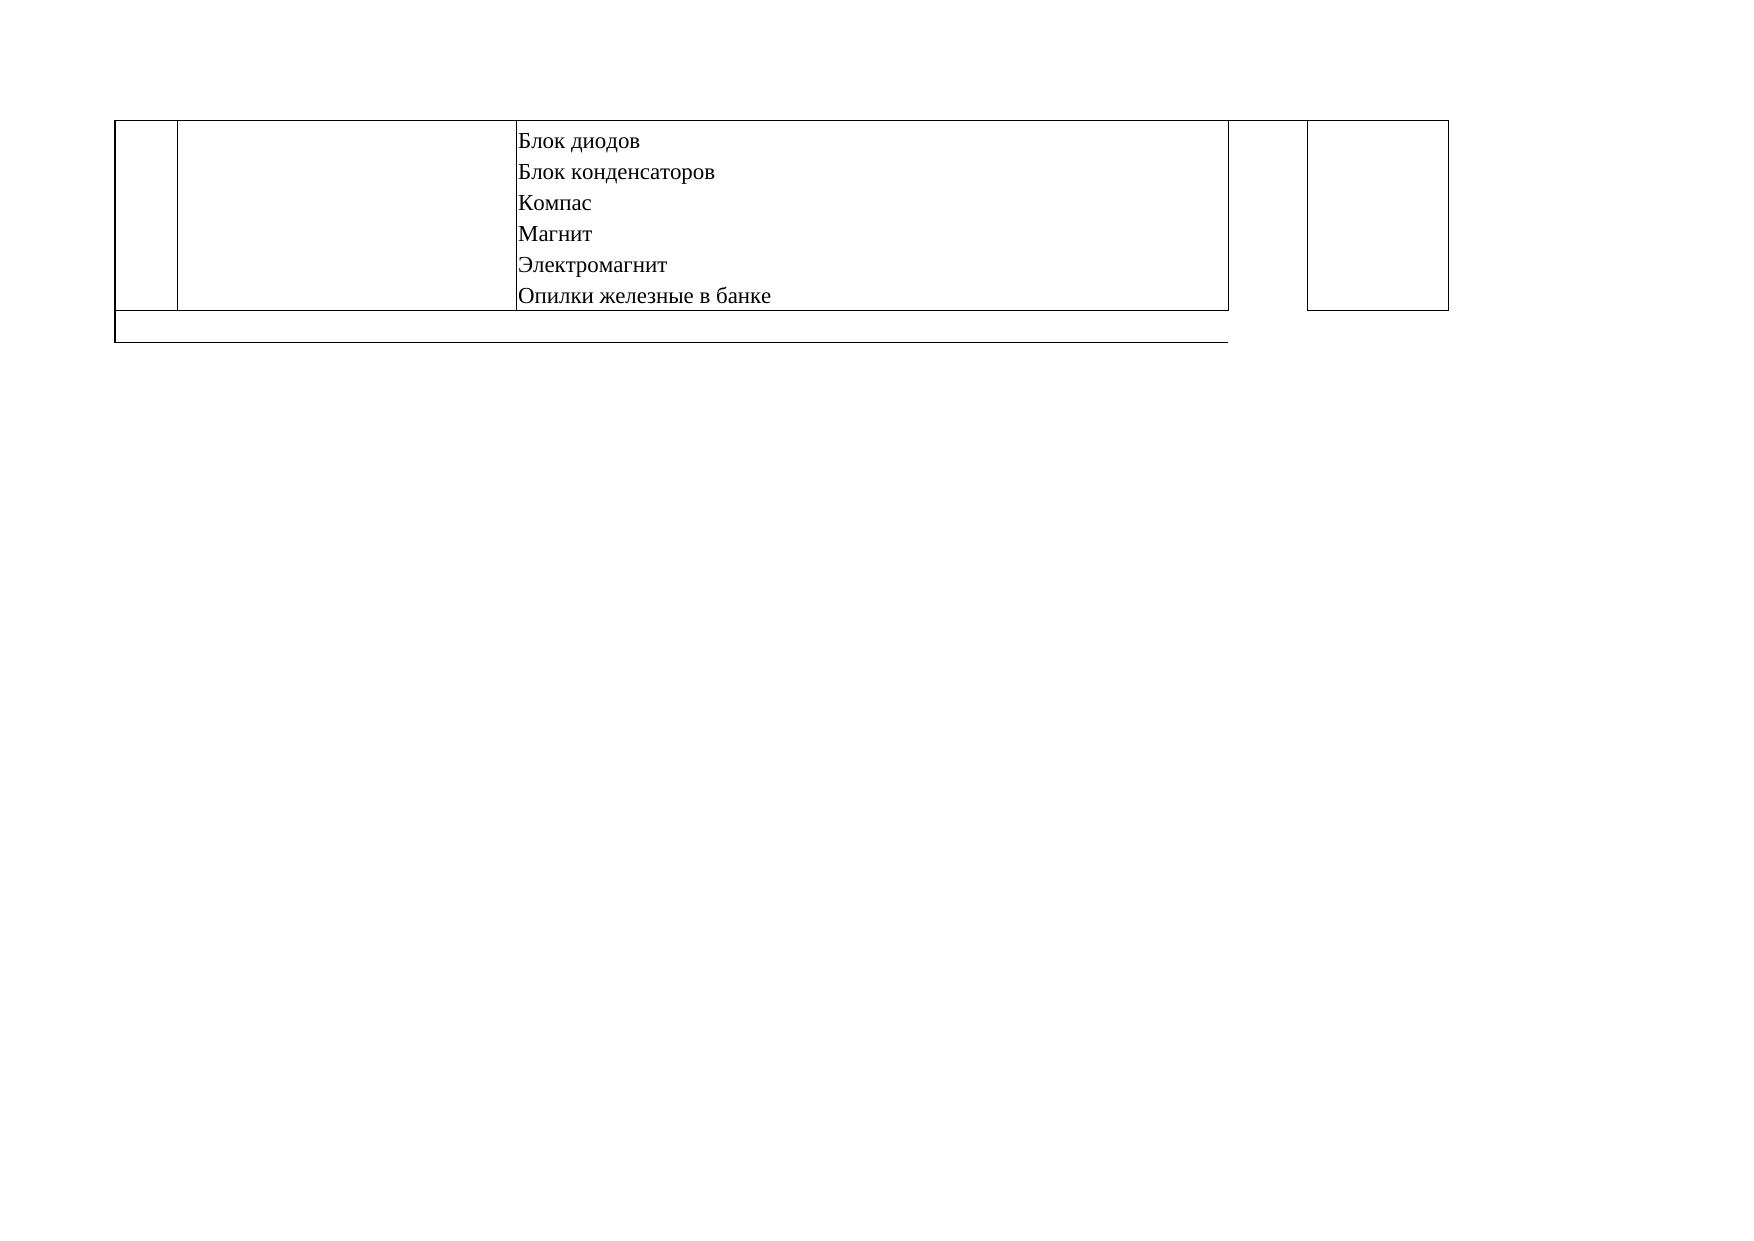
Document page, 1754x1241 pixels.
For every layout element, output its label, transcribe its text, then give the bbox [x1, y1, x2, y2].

table_header [1308, 121, 1448, 309]
table_cell [116, 311, 1228, 342]
table_header Блок диодов Блок конденсаторов Компас Магнит Электромагнит Опилки железные в банке [517, 121, 1228, 309]
table_header [1229, 121, 1307, 309]
table_header [116, 121, 177, 309]
table_header [178, 121, 516, 309]
